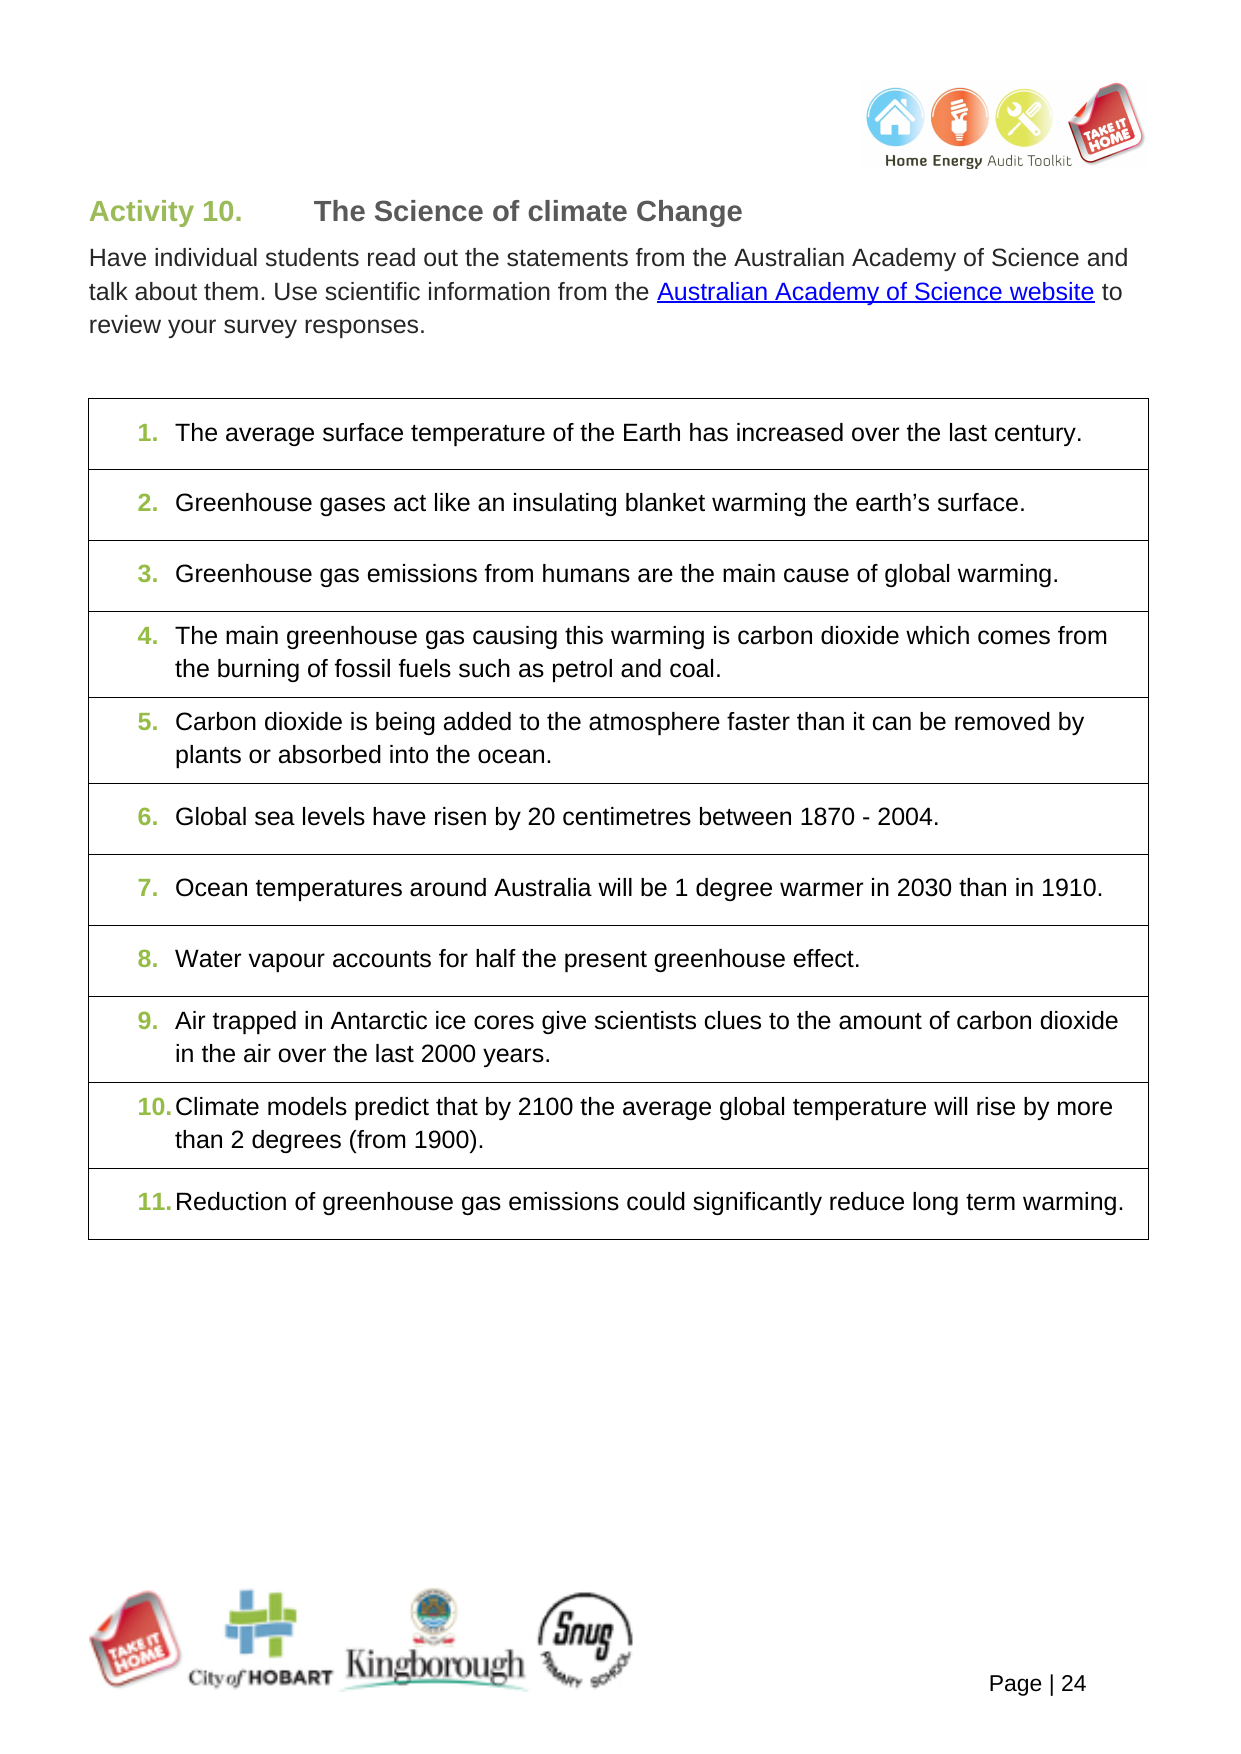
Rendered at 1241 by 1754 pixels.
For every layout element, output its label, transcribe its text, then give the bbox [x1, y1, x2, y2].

table_cell The main greenhouse gas causing this warming is carbon dioxide which comes from the burning of fossil fuels such as petrol and coal. [89, 612, 1148, 697]
table_cell Ocean temperatures around Australia will be 1 degree warmer in 2030 than in 1910. [89, 855, 1148, 925]
table_cell Greenhouse gas emissions from humans are the main cause of global warming. [89, 541, 1148, 611]
table_cell Water vapour accounts for half the present greenhouse effect. [89, 926, 1148, 996]
table_cell Global sea levels have risen by 20 centimetres between 1870 - 2004. [89, 784, 1148, 854]
table_cell Reduction of greenhouse gas emissions could significantly reduce long term warming. [89, 1169, 1148, 1239]
table_header The average surface temperature of the Earth has increased over the last century. [89, 399, 1148, 469]
subtitle The Science of climate Change [89, 198, 1152, 227]
table_cell Greenhouse gases act like an insulating blanket warming the earth’s surface. [89, 470, 1148, 540]
text Have individual students read out the statements from the Australian Academy of Science and talk about them. Use scientific information from the Australian Academy of Science website to review your survey responses. [89, 240, 1152, 340]
table_cell Carbon dioxide is being added to the atmosphere faster than it can be removed by plants or absorbed into the ocean. [89, 698, 1148, 783]
table_cell Climate models predict that by 2100 the average global temperature will rise by more than 2 degrees (from 1900). [89, 1083, 1148, 1168]
picture [88, 1587, 637, 1692]
table_cell Air trapped in Antarctic ice cores give scientists clues to the amount of carbon dioxide in the air over the last 2000 years. [89, 997, 1148, 1082]
picture [861, 81, 1147, 169]
